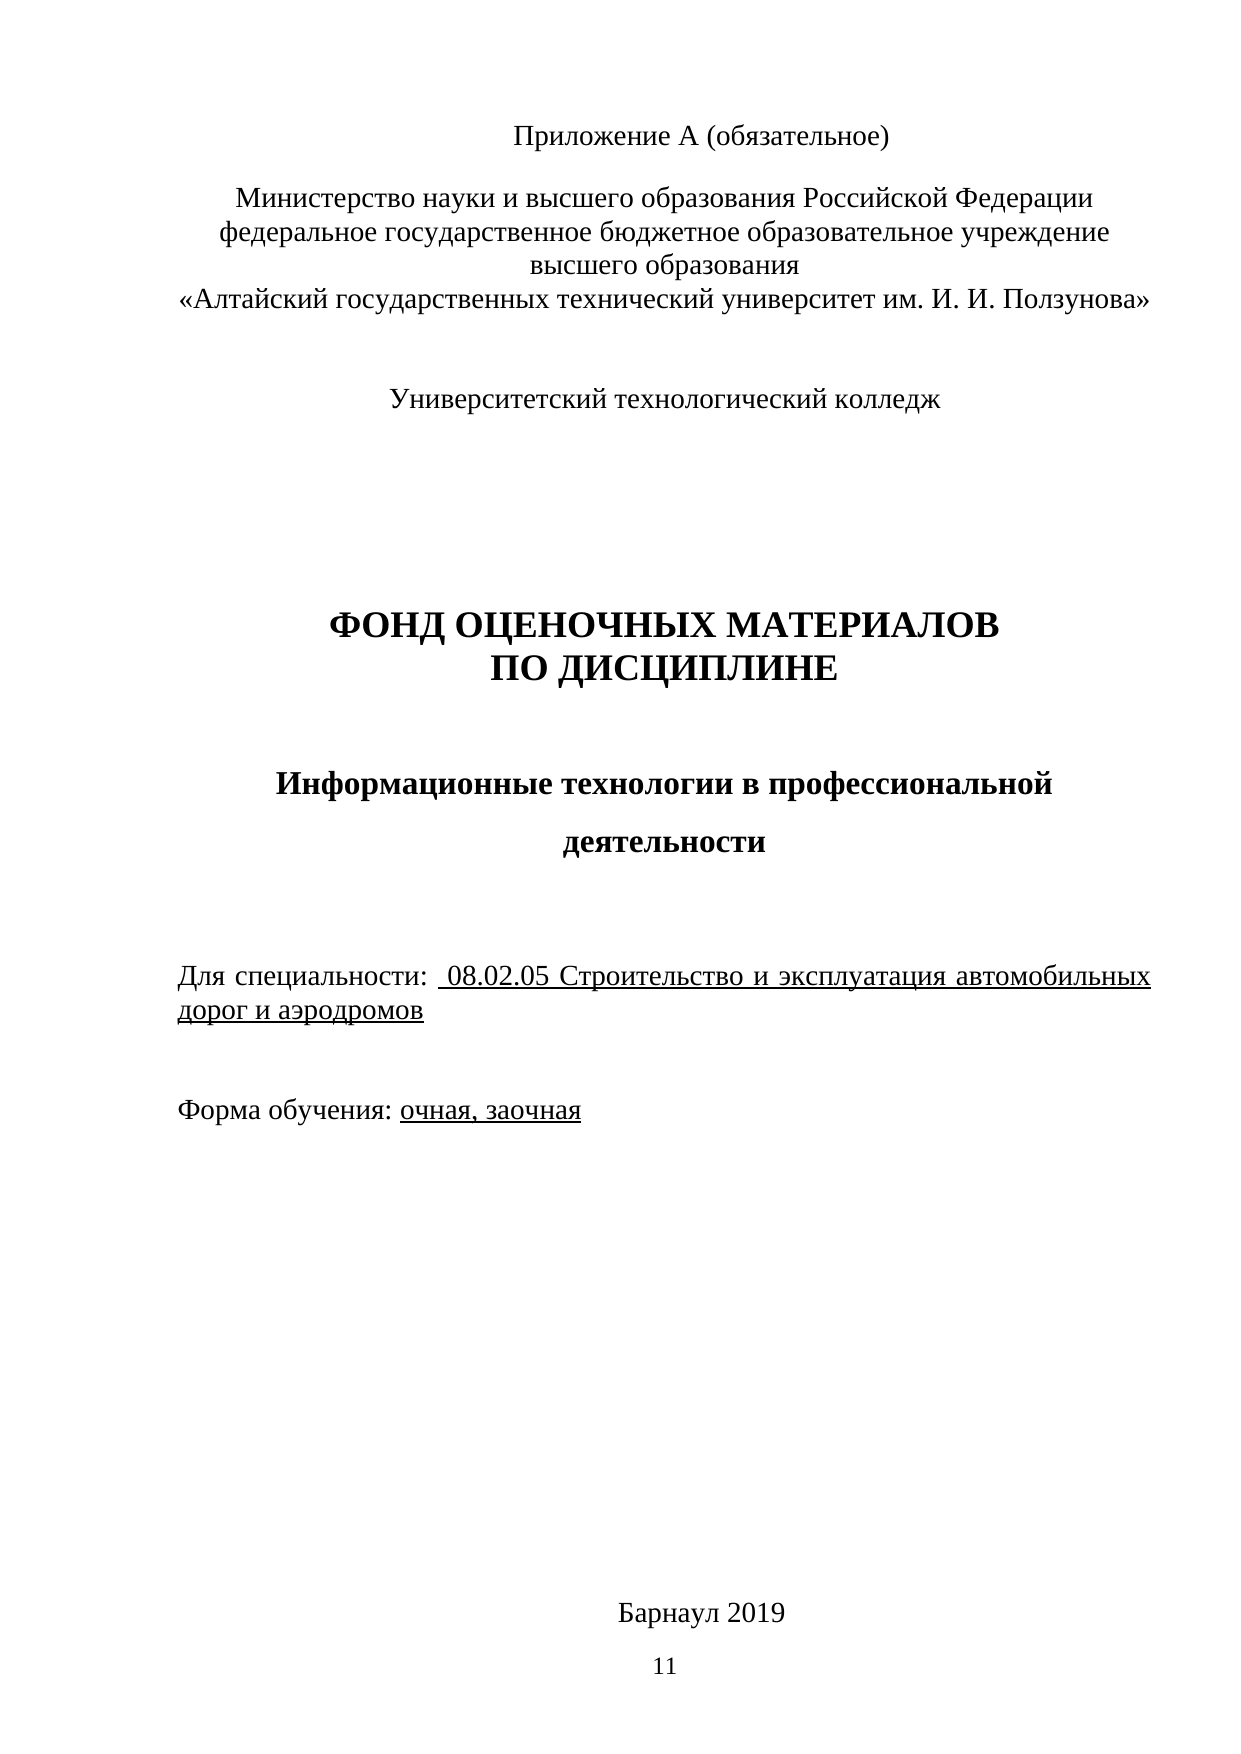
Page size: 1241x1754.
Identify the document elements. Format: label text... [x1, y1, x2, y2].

text федеральное государственное бюджетное образовательное учреждение [177, 214, 1152, 247]
text Для специальности: 08.02.05 Строительство и эксплуатация автомобильных дорог и аэродромов [177, 958, 1152, 1025]
text Министерство науки и высшего образования Российской Федерации [177, 180, 1152, 214]
text ПО ДИСЦИПЛИНЕ [177, 645, 1152, 688]
text Приложение А (обязательное) [177, 118, 1152, 152]
text ФОНД ОЦЕНОЧНЫХ МАТЕРИАЛОВ [177, 602, 1152, 645]
text Университетский технологический колледж [177, 382, 1152, 415]
text «Алтайский государственных технический университет им. И. И. Ползунова» [177, 281, 1152, 314]
text Информационные технологии в профессиональной деятельности [177, 764, 1152, 859]
text высшего образования [177, 247, 1152, 281]
text Форма обучения: очная, заочная [177, 1092, 1152, 1126]
text Барнаул 2019 [177, 1596, 1152, 1629]
